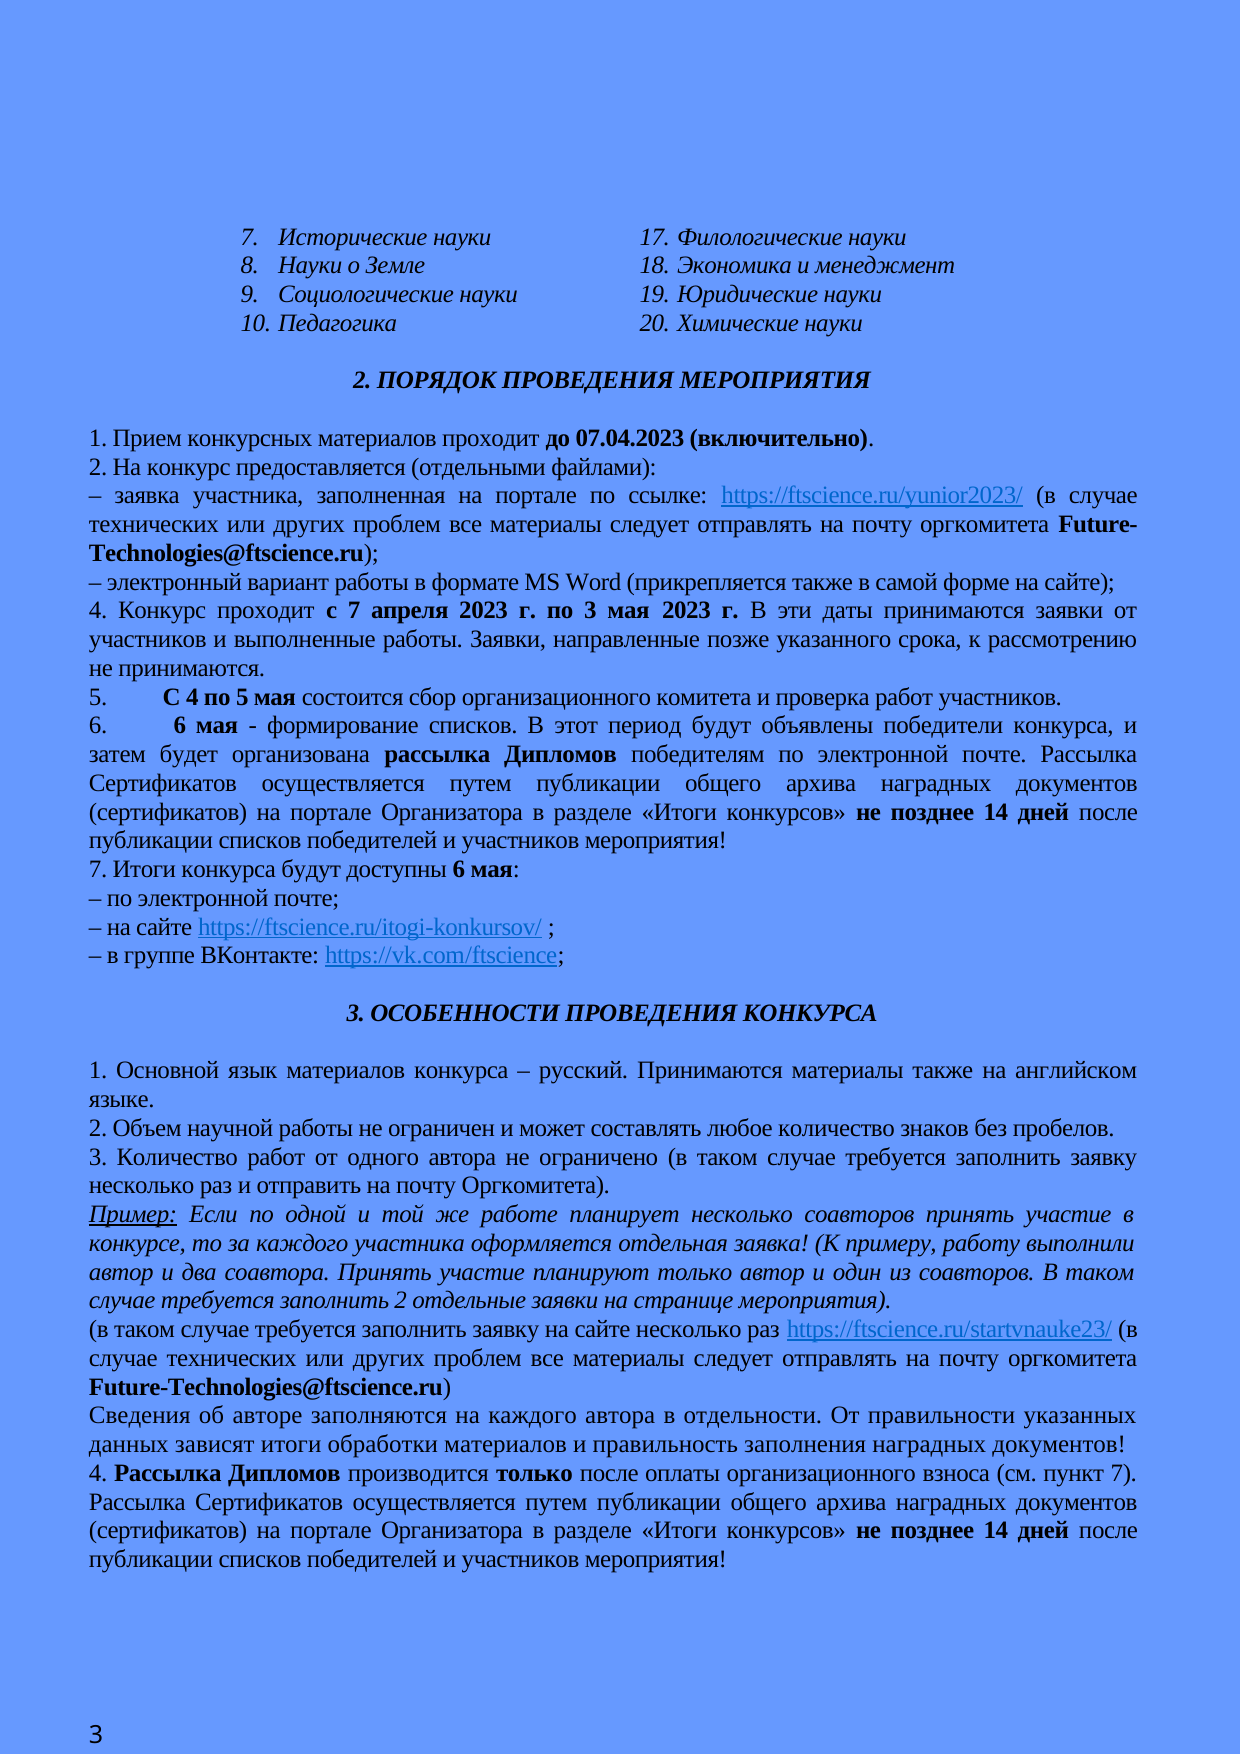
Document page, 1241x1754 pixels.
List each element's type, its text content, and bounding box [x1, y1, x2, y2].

text 6. 6 мая - формирование списков. В этот период будут объявлены победители конкурса, и затем будет организована рассылка Дипломов победителям по электронной почте. Рассылка Сертификатов осуществляется путем публикации общего архива наградных документов (сертификатов) на портале Организатора в разделе «Итоги конкурсов» не позднее 14 дней после публикации списков победителей и участников мероприятия! [89, 710, 1138, 854]
text 2. ПОРЯДОК ПРОВЕДЕНИЯ МЕРОПРИЯТИЯ [89, 365, 1138, 394]
text 1. Основной язык материалов конкурса – русский. Принимаются материалы также на английском языке. [89, 1055, 1138, 1113]
text Пример: Если по одной и той же работе планирует несколько соавторов принять участие в конкурсе, то за каждого участника оформляется отдельная заявка! (К примеру, работу выполнили автор и два соавтора. Принять участие планируют только автор и один из соавторов. В таком случае требуется заполнить 2 отдельные заявки на странице мероприятия). [89, 1199, 1138, 1314]
text 7. Итоги конкурса будут доступны 6 мая: [89, 854, 1138, 883]
text – электронный вариант работы в формате MS Word (прикрепляется также в самой форме на сайте); [89, 567, 1138, 595]
text 2. Объем научной работы не ограничен и может составлять любое количество знаков без пробелов. [89, 1113, 1138, 1142]
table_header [591, 222, 1033, 337]
text – на сайте https://ftscience.ru/itogi-konkursov/ ; [89, 912, 1138, 940]
text 4. Рассылка Дипломов производится только после оплаты организационного взноса (см. пункт 7). Рассылка Сертификатов осуществляется путем публикации общего архива наградных документов (сертификатов) на портале Организатора в разделе «Итоги конкурсов» не позднее 14 дней после публикации списков победителей и участников мероприятия! [89, 1458, 1138, 1573]
text Сведения об авторе заполняются на каждого автора в отдельности. От правильности указанных данных зависят итоги обработки материалов и правильность заполнения наградных документов! [89, 1400, 1138, 1458]
text – в группе ВКонтакте: https://vk.com/ftscience; [89, 940, 1138, 969]
text 4. Конкурс проходит с 7 апреля 2023 г. по 3 мая 2023 г. В эти даты принимаются заявки от участников и выполненные работы. Заявки, направленные позже указанного срока, к рассмотрению не принимаются. [89, 595, 1138, 682]
text 5. С 4 по 5 мая состоится сбор организационного комитета и проверка работ участников. [89, 682, 1138, 710]
text 3. Количество работ от одного автора не ограничено (в таком случае требуется заполнить заявку несколько раз и отправить на почту Оргкомитета). [89, 1142, 1138, 1199]
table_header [192, 222, 591, 337]
text 2. На конкурс предоставляется (отдельными файлами): [89, 452, 1138, 480]
text 3. ОСОБЕННОСТИ ПРОВЕДЕНИЯ КОНКУРСА [89, 998, 1138, 1027]
text – по электронной почте; [89, 883, 1138, 912]
text 1. Прием конкурсных материалов проходит до 07.04.2023 (включительно). [89, 423, 1138, 452]
text (в таком случае требуется заполнить заявку на сайте несколько раз https://ftscience.ru/startvnauke23/ (в случае технических или других проблем все материалы следует отправлять на почту оргкомитета Future-Technologies@ftscience.ru) [89, 1314, 1138, 1400]
text – заявка участника, заполненная на портале по ссылке: https://ftscience.ru/yunior2023/ (в случае технических или других проблем все материалы следует отправлять на почту оргкомитета Future-Technologies@ftscience.ru); [89, 480, 1138, 567]
